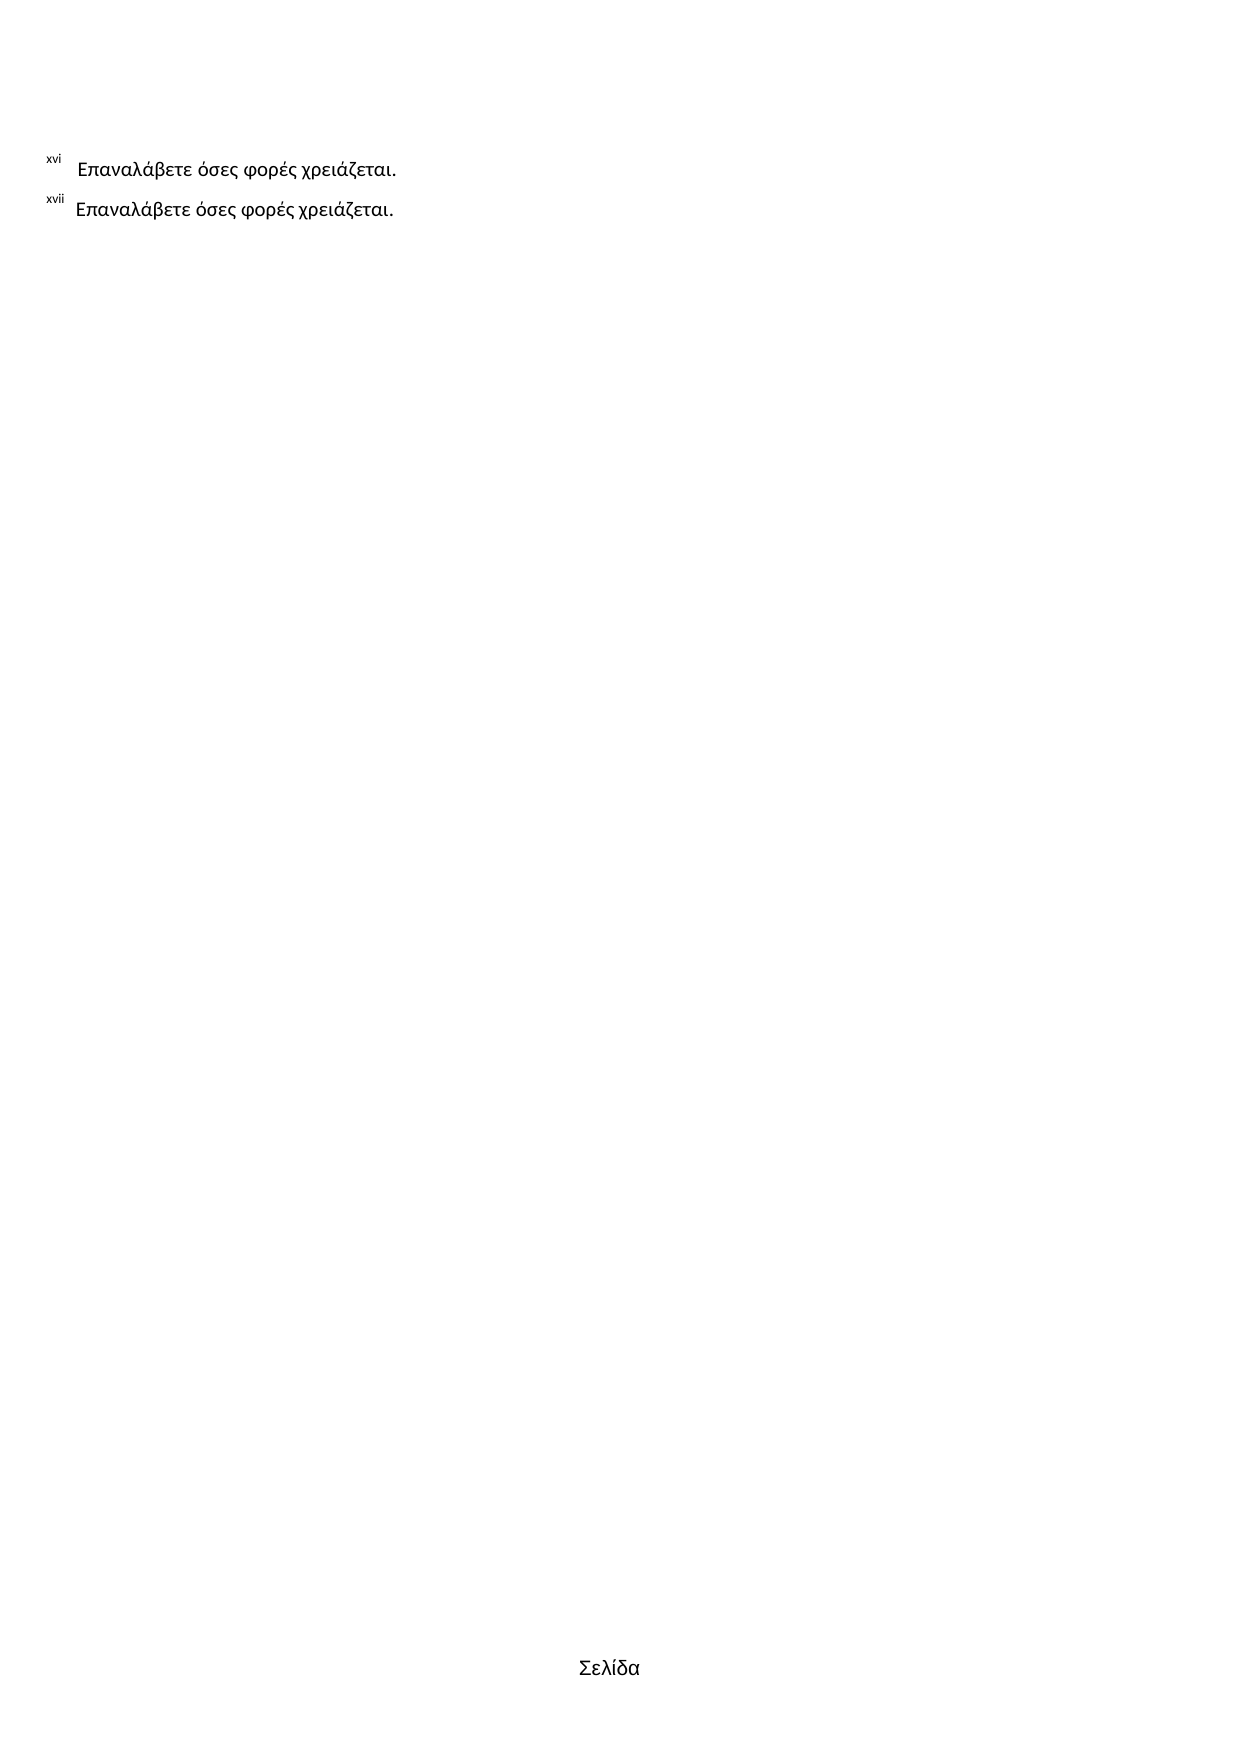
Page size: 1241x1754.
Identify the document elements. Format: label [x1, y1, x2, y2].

text [46, 150, 397, 221]
